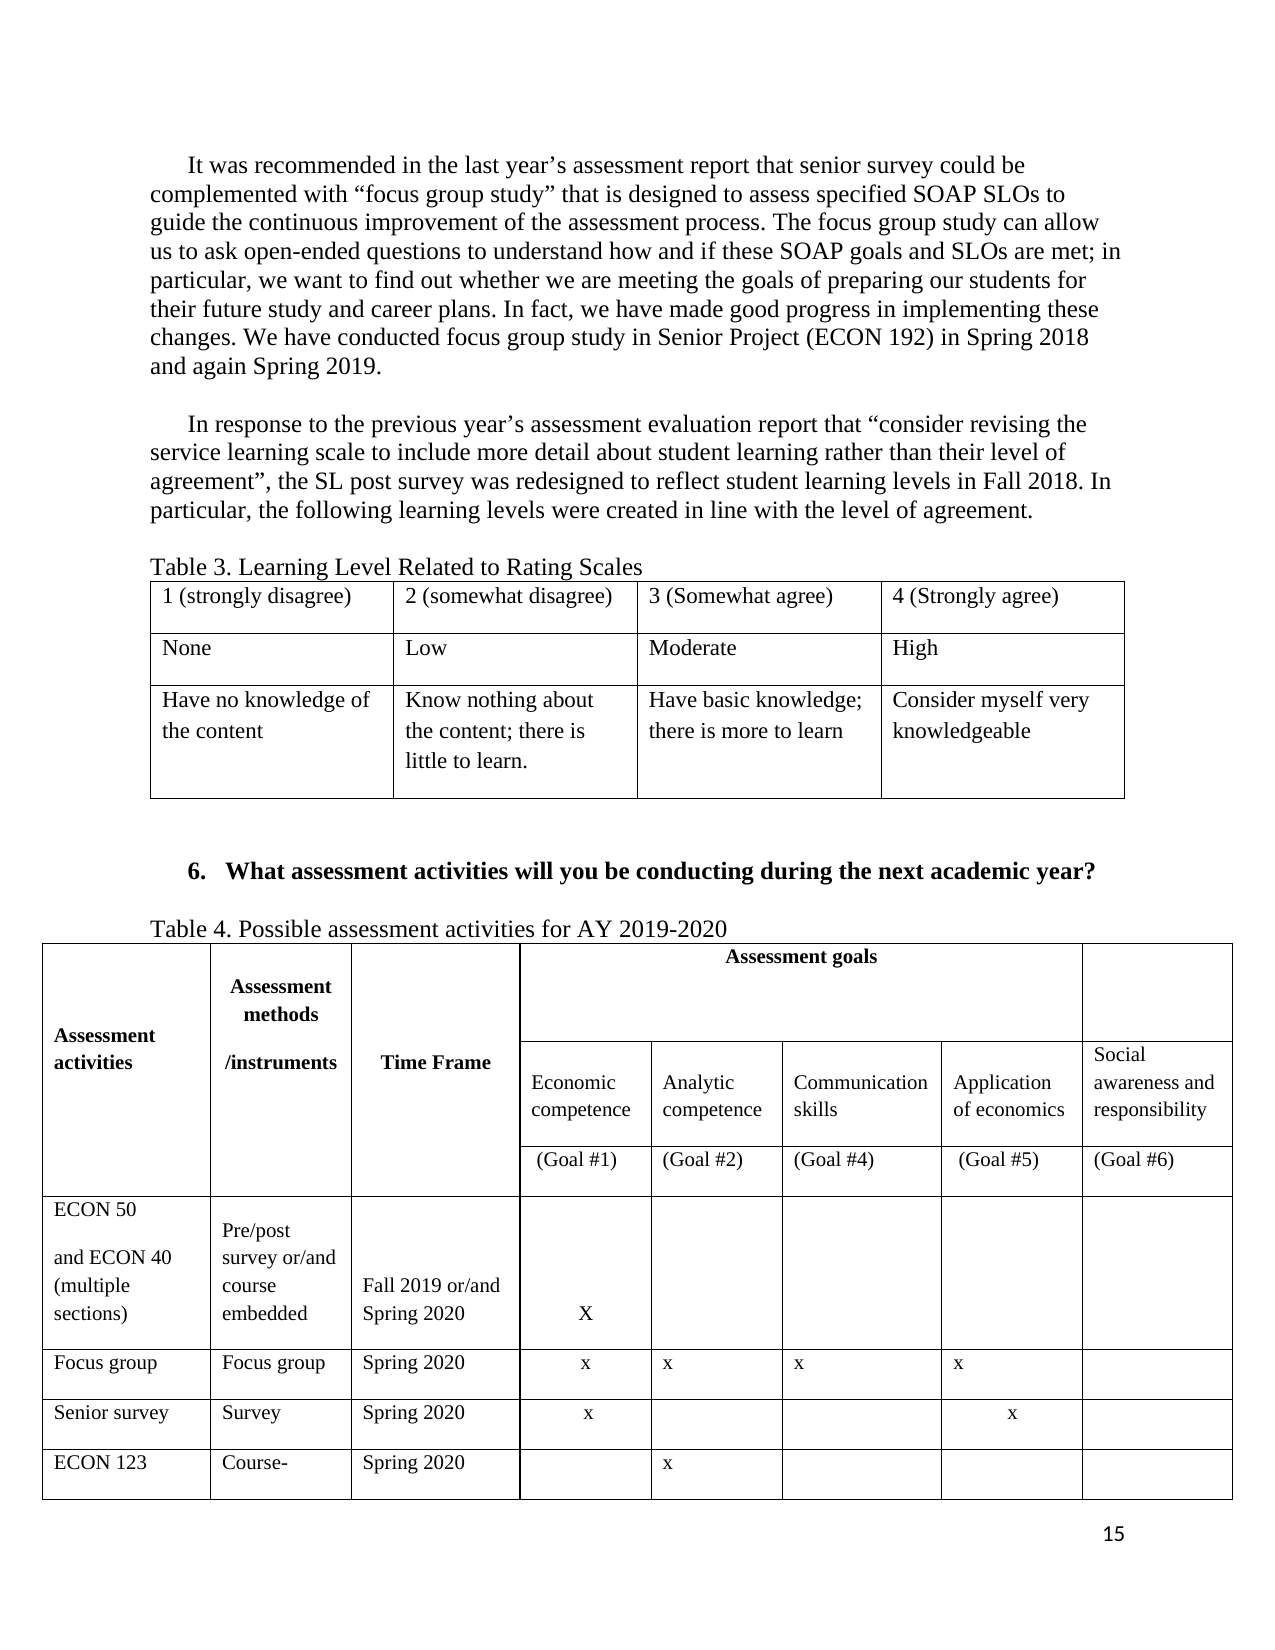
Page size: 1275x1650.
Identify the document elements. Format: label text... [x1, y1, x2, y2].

table_cell Social awareness and responsibility [1083, 1042, 1232, 1146]
table_cell Have basic knowledge; there is more to learn [638, 686, 881, 798]
table_cell x [652, 1450, 782, 1498]
table_cell [1083, 1450, 1232, 1498]
table_header 1 (strongly disagree) [151, 582, 393, 633]
table_cell Course-embedded [211, 1450, 351, 1498]
table_cell [942, 1197, 1082, 1349]
table_cell Consider myself very knowledgeable [882, 686, 1124, 798]
table_cell [783, 1400, 941, 1449]
table_cell [1083, 1350, 1232, 1399]
text Table 4. Possible assessment activities for AY 2019-2020 [150, 914, 1125, 943]
table_cell x [942, 1400, 1082, 1449]
table_cell [521, 1450, 651, 1498]
text Table 3. Learning Level Related to Rating Scales [150, 552, 1125, 581]
table_cell x [652, 1350, 782, 1399]
table_cell Spring 2020 [352, 1400, 519, 1449]
table_cell None [151, 634, 393, 685]
table_cell Have no knowledge of the content [151, 686, 393, 798]
table_header Assessment activities [43, 944, 210, 1196]
table_cell [783, 1197, 941, 1349]
table_cell x [783, 1350, 941, 1399]
table_header [1083, 944, 1232, 1041]
table_cell (Goal #4) [783, 1147, 941, 1196]
table_cell High [882, 634, 1124, 685]
table_header 3 (Somewhat agree) [638, 582, 881, 633]
text In response to the previous year’s assessment evaluation report that “consider revising the service learning scale to include more detail about student learning rather than their level of agreement”, the SL post survey was redesigned to reflect student learning levels in Fall 2018. In particular, the following learning levels were created in line with the level of agreement. [150, 409, 1125, 524]
table_cell Focus group [43, 1350, 210, 1399]
table_cell Analytic competence [652, 1042, 782, 1146]
table_cell [942, 1450, 1082, 1498]
table_cell (Goal #1) [521, 1147, 651, 1196]
table_cell ECON 123 [43, 1450, 210, 1498]
table_cell (Goal #6) [1083, 1147, 1232, 1196]
table_header Assessment goals [521, 944, 1082, 1041]
text It was recommended in the last year’s assessment report that senior survey could be complemented with “focus group study” that is designed to assess specified SOAP SLOs to guide the continuous improvement of the assessment process. The focus group study can allow us to ask open-ended questions to understand how and if these SOAP goals and SLOs are met; in particular, we want to find out whether we are meeting the goals of preparing our students for their future study and career plans. In fact, we have made good progress in implementing these changes. We have conducted focus group study in Senior Project (ECON 192) in Spring 2018 and again Spring 2019. [150, 150, 1125, 380]
table_cell Spring 2020 [352, 1350, 519, 1399]
table_cell Know nothing about the content; there is little to learn. [394, 686, 637, 798]
table_cell Economic competence [521, 1042, 651, 1146]
table_cell X [521, 1197, 651, 1349]
table_cell Low [394, 634, 637, 685]
table_cell Communication skills [783, 1042, 941, 1146]
table_cell (Goal #2) [652, 1147, 782, 1196]
table_cell [1083, 1197, 1232, 1349]
table_cell [652, 1197, 782, 1349]
table_cell x [521, 1350, 651, 1399]
table_cell (Goal #5) [942, 1147, 1082, 1196]
table_cell Moderate [638, 634, 881, 685]
table_cell Focus group [211, 1350, 351, 1399]
table_cell [652, 1400, 782, 1449]
table_cell ECON 50 and ECON 40 (multiple sections) [43, 1197, 210, 1349]
table_cell Pre/post survey or/and course embedded [211, 1197, 351, 1349]
table_cell Fall 2019 or/and Spring 2020 [352, 1197, 519, 1349]
table_cell [1083, 1400, 1232, 1449]
table_cell x [942, 1350, 1082, 1399]
table_header Time Frame [352, 944, 519, 1196]
table_cell [783, 1450, 941, 1498]
table_cell x [521, 1400, 651, 1449]
table_cell Survey [211, 1400, 351, 1449]
table_header 4 (Strongly agree) [882, 582, 1124, 633]
table_cell Senior survey [43, 1400, 210, 1449]
table_header Assessment methods /instruments [211, 944, 351, 1196]
table_cell Application of economics [942, 1042, 1082, 1146]
table_cell Spring 2020 [352, 1450, 519, 1498]
subtitle What assessment activities will you be conducting during the next academic year? [187, 856, 1125, 885]
table_header 2 (somewhat disagree) [394, 582, 637, 633]
